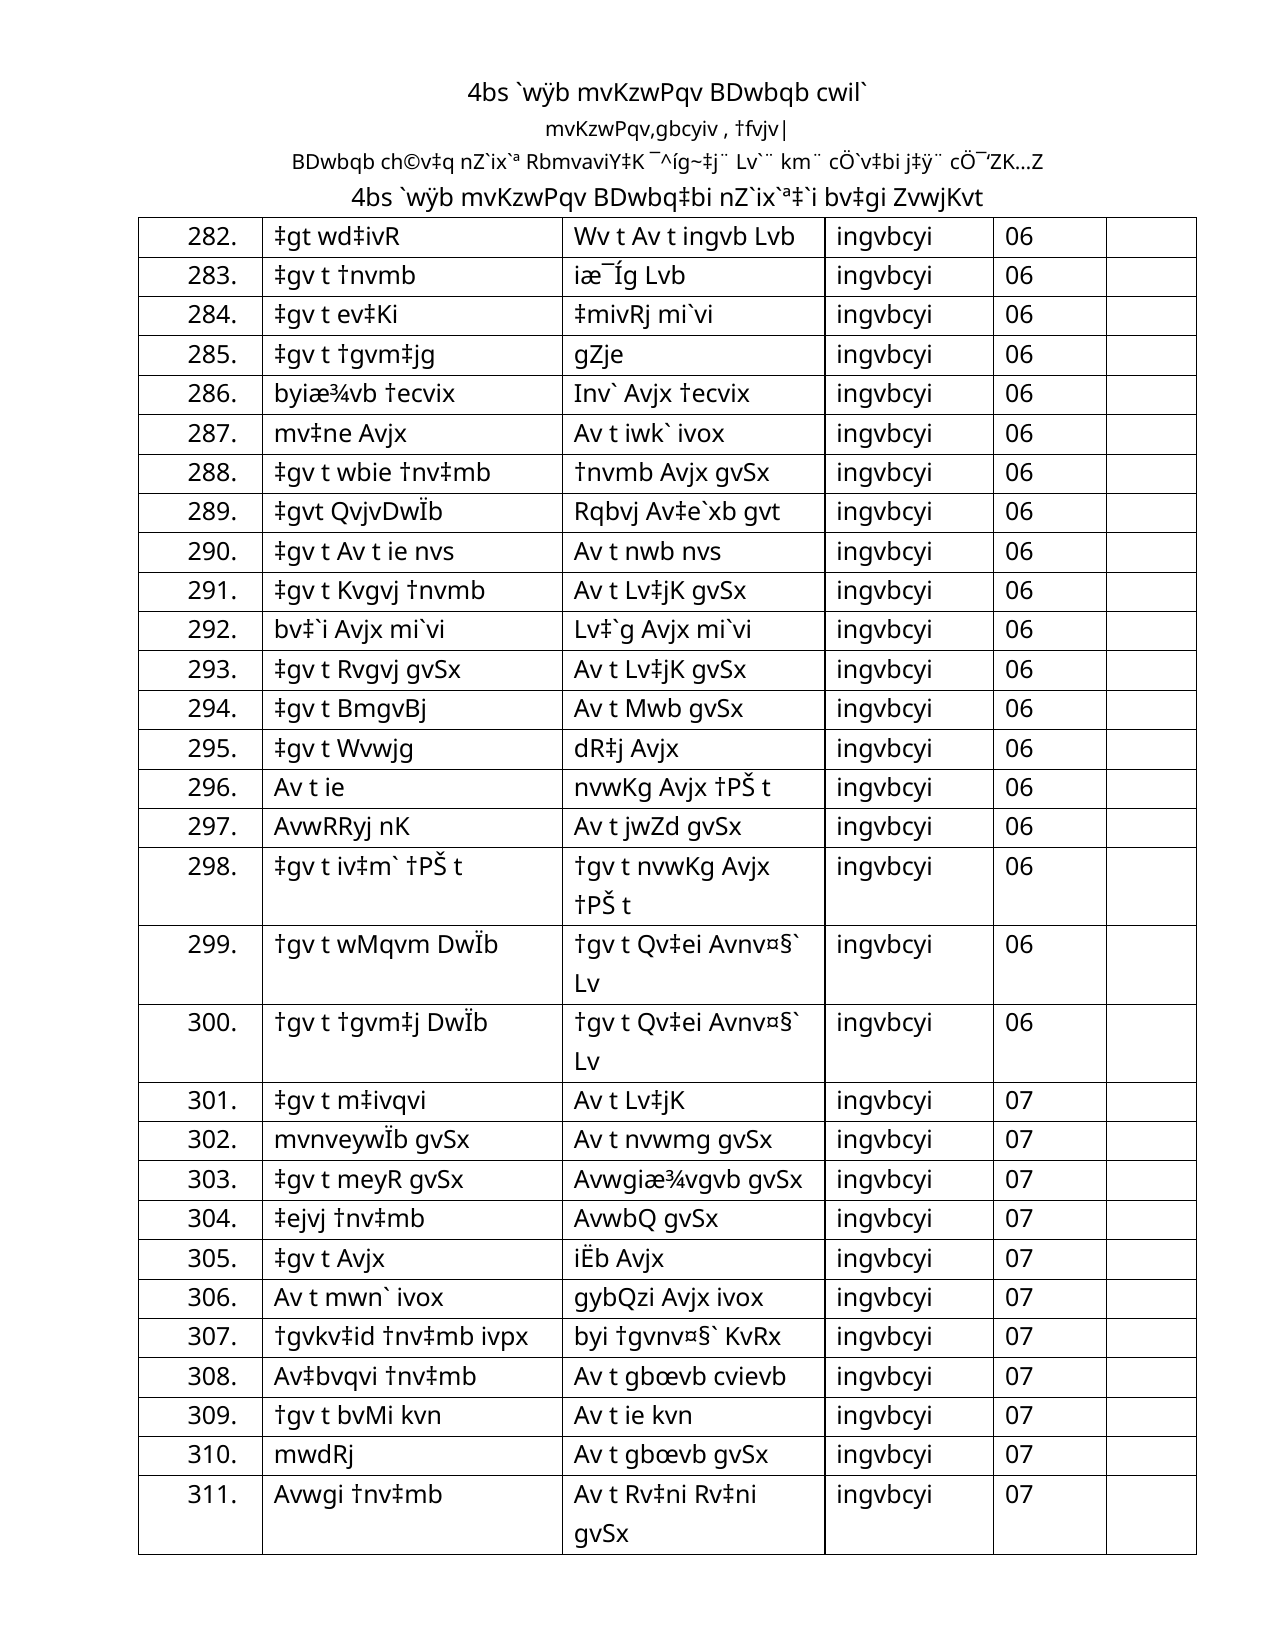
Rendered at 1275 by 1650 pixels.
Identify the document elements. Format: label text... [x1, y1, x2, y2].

table_cell Av t nvwmg gvSx [563, 1122, 824, 1160]
table_cell ingvbcyi [826, 297, 993, 335]
table_cell ingvbcyi [826, 1083, 993, 1121]
table_cell ingvbcyi [826, 770, 993, 808]
table_cell [139, 494, 262, 532]
table_cell 06 [994, 770, 1106, 808]
table_cell [139, 730, 262, 768]
table_cell 06 [994, 376, 1106, 414]
table_cell ingvbcyi [826, 336, 993, 375]
table_cell [139, 1122, 262, 1160]
table_cell 06 [994, 297, 1106, 335]
table_cell [139, 809, 262, 847]
table_cell 06 [994, 455, 1106, 493]
table_cell †gv t Qv‡ei Avnv¤§` Lv [563, 926, 824, 1003]
table_cell 07 [994, 1437, 1106, 1475]
table_cell [139, 297, 262, 335]
table_cell [139, 848, 262, 925]
table_cell ingvbcyi [826, 218, 993, 257]
table_cell Av t Lv‡jK gvSx [563, 651, 824, 690]
table_cell ingvbcyi [826, 651, 993, 690]
table_cell ingvbcyi [826, 1358, 993, 1397]
table_cell [1107, 926, 1196, 1003]
table_cell ingvbcyi [826, 494, 993, 532]
table_cell ingvbcyi [826, 1319, 993, 1357]
table_cell ingvbcyi [826, 1122, 993, 1160]
table_cell [1107, 1240, 1196, 1278]
table_cell †gvkv‡id †nv‡mb ivpx [263, 1319, 562, 1357]
table_cell [1107, 336, 1196, 375]
table_cell mwdRj [263, 1437, 562, 1475]
table_cell ‡gv t Rvgvj gvSx [263, 651, 562, 690]
table_cell [1107, 1280, 1196, 1318]
table_cell [139, 533, 262, 572]
table_cell 07 [994, 1280, 1106, 1318]
table_cell Av t Mwb gvSx [563, 691, 824, 729]
table_cell gZje [563, 336, 824, 375]
table_cell 06 [994, 651, 1106, 690]
table_cell Avwgi †nv‡mb [263, 1476, 562, 1553]
table_cell [139, 415, 262, 453]
table_cell Avwgiæ¾vgvb gvSx [563, 1161, 824, 1200]
table_cell ingvbcyi [826, 1280, 993, 1318]
table_cell 06 [994, 730, 1106, 768]
table_cell ‡gv t Kvgvj †nvmb [263, 573, 562, 611]
table_cell ingvbcyi [826, 533, 993, 572]
table_cell ingvbcyi [826, 376, 993, 414]
table_cell [1107, 573, 1196, 611]
table_cell ingvbcyi [826, 258, 993, 296]
table_cell ingvbcyi [826, 848, 993, 925]
table_cell Inv` Avjx †ecvix [563, 376, 824, 414]
table_cell 06 [994, 691, 1106, 729]
table_cell nvwKg Avjx †PŠ t [563, 770, 824, 808]
table_cell [1107, 1005, 1196, 1082]
table_cell 06 [994, 573, 1106, 611]
table_cell ‡gv t ev‡Ki [263, 297, 562, 335]
table_cell [1107, 297, 1196, 335]
table_cell [139, 1161, 262, 1200]
table_cell [1107, 376, 1196, 414]
table_cell ingvbcyi [826, 1398, 993, 1436]
table_cell [139, 1476, 262, 1553]
table_cell [1107, 651, 1196, 690]
table_cell ‡gv t BmgvBj [263, 691, 562, 729]
table_cell [1107, 1201, 1196, 1239]
table_cell Av t gbœvb cvievb [563, 1358, 824, 1397]
table_cell [1107, 691, 1196, 729]
table_cell [139, 1319, 262, 1357]
table_cell 06 [994, 218, 1106, 257]
table_cell [1107, 770, 1196, 808]
table_cell [1107, 730, 1196, 768]
table_cell ingvbcyi [826, 691, 993, 729]
table_cell †gv t Qv‡ei Avnv¤§` Lv [563, 1005, 824, 1082]
table_cell ingvbcyi [826, 612, 993, 650]
table_cell mv‡ne Avjx [263, 415, 562, 453]
table_cell [139, 651, 262, 690]
table_cell ‡gv t †nvmb [263, 258, 562, 296]
table_cell [1107, 1358, 1196, 1397]
table_cell 06 [994, 926, 1106, 1003]
table_cell [1107, 218, 1196, 257]
table_cell ‡gv t m‡ivqvi [263, 1083, 562, 1121]
table_cell [1107, 1083, 1196, 1121]
table_cell iËb Avjx [563, 1240, 824, 1278]
table_cell [139, 1358, 262, 1397]
table_cell 06 [994, 258, 1106, 296]
table_cell [139, 1280, 262, 1318]
table_cell [139, 612, 262, 650]
table_cell [139, 1201, 262, 1239]
table_cell [1107, 612, 1196, 650]
table_cell †nvmb Avjx gvSx [563, 455, 824, 493]
table_cell ‡gv t wbie †nv‡mb [263, 455, 562, 493]
table_cell iæ¯Íg Lvb [563, 258, 824, 296]
table_cell ingvbcyi [826, 1240, 993, 1278]
table_cell Av t Rv‡ni Rv‡ni gvSx [563, 1476, 824, 1553]
table_cell ‡ejvj †nv‡mb [263, 1201, 562, 1239]
table_cell [1107, 258, 1196, 296]
table_cell ‡gv t Av t ie nvs [263, 533, 562, 572]
table_cell Rqbvj Av‡e`xb gvt [563, 494, 824, 532]
table_cell 06 [994, 533, 1106, 572]
table_cell [1107, 533, 1196, 572]
table_cell [1107, 455, 1196, 493]
table_cell [1107, 848, 1196, 925]
table_cell ‡mivRj mi`vi [563, 297, 824, 335]
table_cell 07 [994, 1358, 1106, 1397]
table_cell ‡gv t Avjx [263, 1240, 562, 1278]
table_cell 07 [994, 1161, 1106, 1200]
table_cell [139, 258, 262, 296]
table_cell ‡gv t meyR gvSx [263, 1161, 562, 1200]
table_cell Av t iwk` ivox [563, 415, 824, 453]
table_cell ingvbcyi [826, 926, 993, 1003]
table_cell ingvbcyi [826, 1161, 993, 1200]
table_cell 07 [994, 1476, 1106, 1553]
table_cell ingvbcyi [826, 1476, 993, 1553]
table_cell 07 [994, 1201, 1106, 1239]
table_cell [139, 218, 262, 257]
table_cell Av t Lv‡jK gvSx [563, 573, 824, 611]
table_cell [1107, 1476, 1196, 1553]
table_cell [1107, 1398, 1196, 1436]
table_cell [139, 1005, 262, 1082]
table_cell ‡gv t iv‡m` †PŠ t [263, 848, 562, 925]
table_cell [139, 691, 262, 729]
table_cell ingvbcyi [826, 573, 993, 611]
table_cell gybQzi Avjx ivox [563, 1280, 824, 1318]
table_cell ingvbcyi [826, 1437, 993, 1475]
table_cell 06 [994, 415, 1106, 453]
table_cell [139, 336, 262, 375]
table_cell Av t nwb nvs [563, 533, 824, 572]
table_cell mvnveywÏb gvSx [263, 1122, 562, 1160]
table_cell ‡gv t †gvm‡jg [263, 336, 562, 375]
table_cell 07 [994, 1122, 1106, 1160]
table_cell Wv t Av t ingvb Lvb [563, 218, 824, 257]
table_cell Av t gbœvb gvSx [563, 1437, 824, 1475]
table_cell AvwRRyj nK [263, 809, 562, 847]
table_cell dR‡j Avjx [563, 730, 824, 768]
table_cell byiæ¾vb †ecvix [263, 376, 562, 414]
table_cell [139, 1240, 262, 1278]
table_cell bv‡`i Avjx mi`vi [263, 612, 562, 650]
table_cell [1107, 1161, 1196, 1200]
table_cell 07 [994, 1319, 1106, 1357]
table_cell ‡gvt QvjvDwÏb [263, 494, 562, 532]
table_cell 06 [994, 1005, 1106, 1082]
table_cell 06 [994, 612, 1106, 650]
table_cell [139, 1437, 262, 1475]
table_cell ‡gv t Wvwjg [263, 730, 562, 768]
table_cell ingvbcyi [826, 730, 993, 768]
table_cell [139, 376, 262, 414]
table_cell Av t jwZd gvSx [563, 809, 824, 847]
table_cell ingvbcyi [826, 415, 993, 453]
table_cell †gv t bvMi kvn [263, 1398, 562, 1436]
table_cell 06 [994, 336, 1106, 375]
table_cell Av t Lv‡jK [563, 1083, 824, 1121]
table_cell †gv t †gvm‡j DwÏb [263, 1005, 562, 1082]
table_cell [139, 926, 262, 1003]
table_cell 06 [994, 494, 1106, 532]
table_cell Av t ie kvn [563, 1398, 824, 1436]
table_cell ingvbcyi [826, 809, 993, 847]
table_cell Av t mwn` ivox [263, 1280, 562, 1318]
table_cell †gv t nvwKg Avjx †PŠ t [563, 848, 824, 925]
table_cell 07 [994, 1083, 1106, 1121]
table_cell ingvbcyi [826, 455, 993, 493]
table_cell [139, 1398, 262, 1436]
table_cell ‡gt wd‡ivR [263, 218, 562, 257]
table_cell AvwbQ gvSx [563, 1201, 824, 1239]
table_cell [1107, 1122, 1196, 1160]
table_cell [139, 1083, 262, 1121]
table_cell 06 [994, 848, 1106, 925]
table_cell ingvbcyi [826, 1005, 993, 1082]
table_cell †gv t wMqvm DwÏb [263, 926, 562, 1003]
table_cell Av t ie [263, 770, 562, 808]
table_cell [139, 455, 262, 493]
table_cell [1107, 1437, 1196, 1475]
table_cell 07 [994, 1240, 1106, 1278]
table_cell [1107, 1319, 1196, 1357]
table_cell [1107, 415, 1196, 453]
table_cell byi †gvnv¤§` KvRx [563, 1319, 824, 1357]
table_cell ingvbcyi [826, 1201, 993, 1239]
table_cell Lv‡`g Avjx mi`vi [563, 612, 824, 650]
table_cell [139, 770, 262, 808]
table_cell [1107, 494, 1196, 532]
table_cell Av‡bvqvi †nv‡mb [263, 1358, 562, 1397]
table_cell 06 [994, 809, 1106, 847]
table_cell [139, 573, 262, 611]
table_cell [1107, 809, 1196, 847]
table_cell 07 [994, 1398, 1106, 1436]
